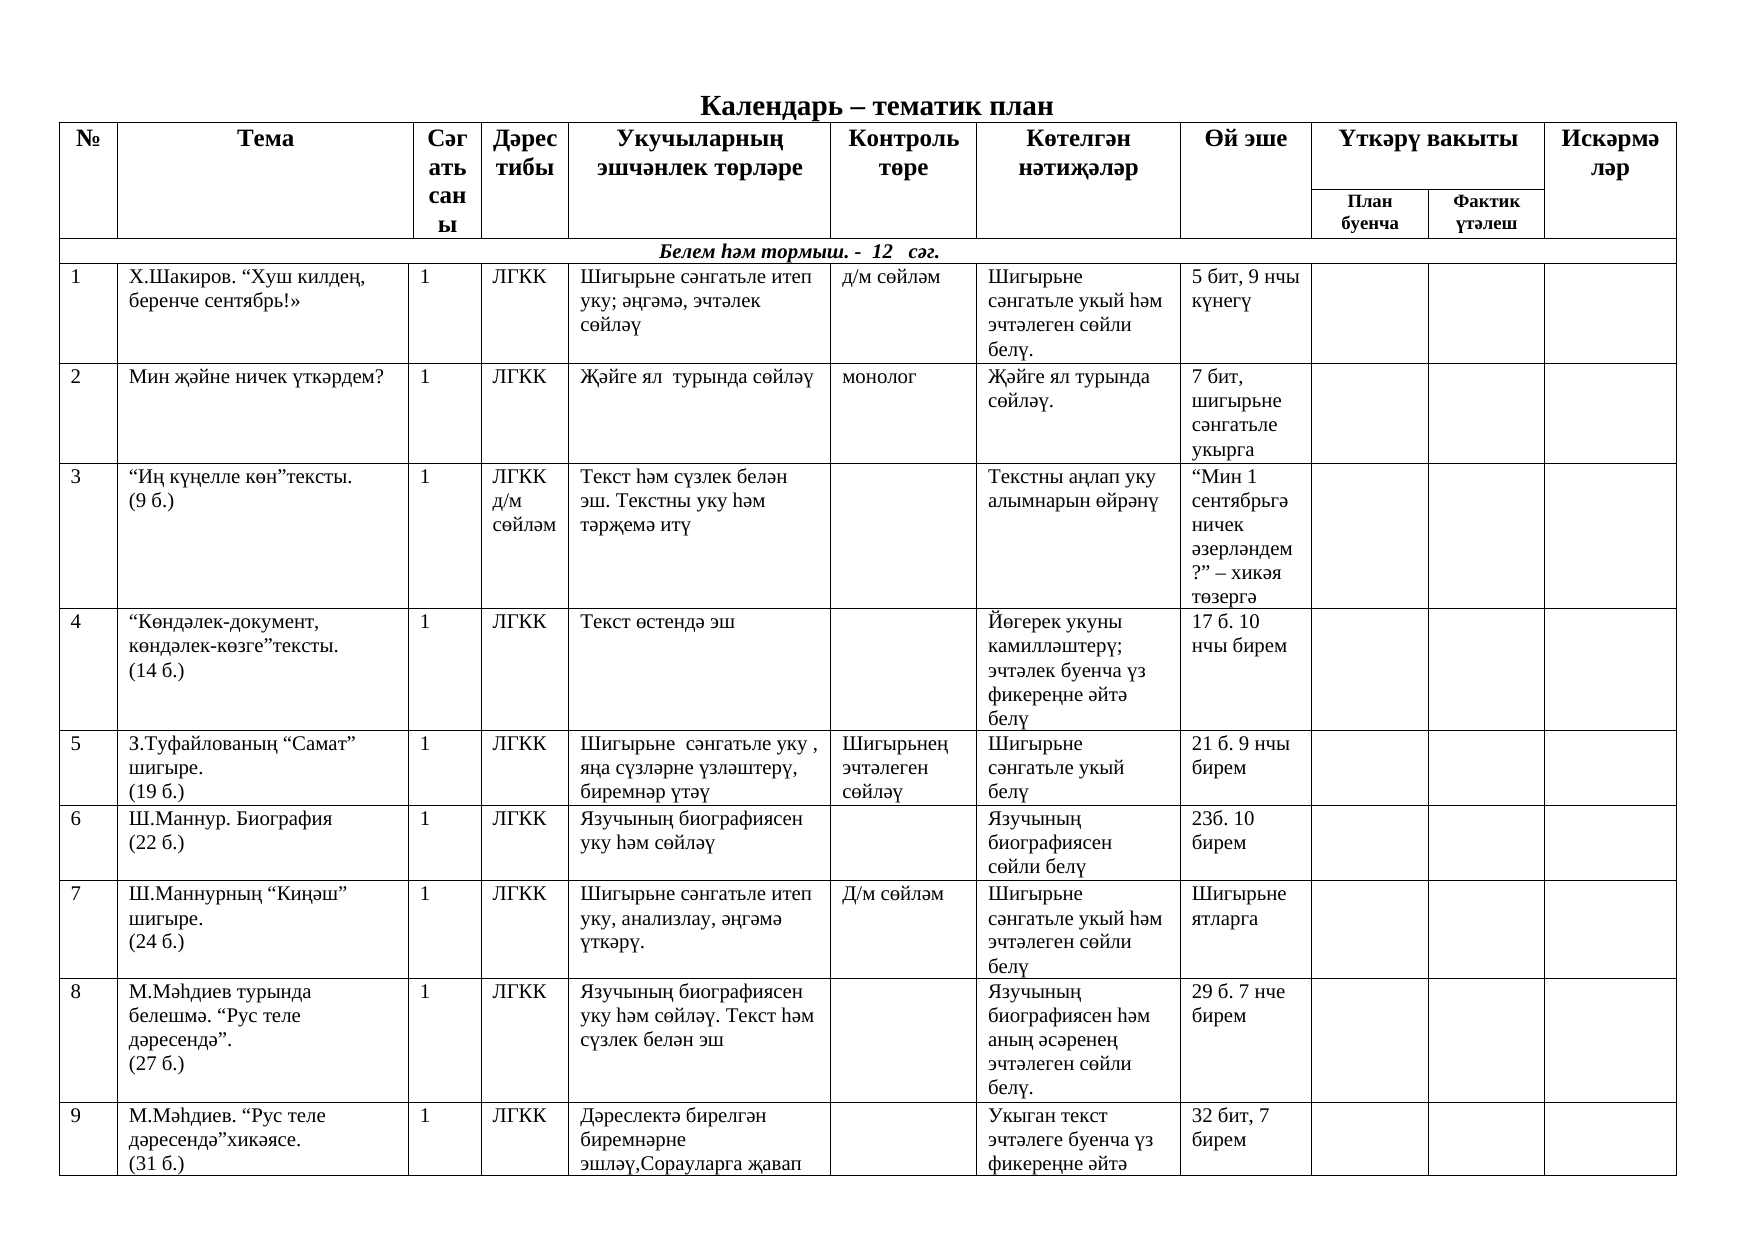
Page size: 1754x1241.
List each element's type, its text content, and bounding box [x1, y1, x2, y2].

table_cell 5 [60, 731, 117, 805]
table_cell Ш.Маннур. Биография (22 б.) [118, 806, 408, 880]
table_cell [1312, 979, 1428, 1102]
table_cell [1312, 364, 1428, 463]
table_header Тема [118, 123, 413, 238]
table_cell [1545, 464, 1676, 608]
table_header Контроль төре [831, 123, 976, 238]
table_cell 3 [60, 464, 117, 608]
table_cell [831, 609, 976, 730]
table_cell [1429, 364, 1544, 463]
table_header № [60, 123, 117, 238]
table_cell 4 [60, 609, 117, 730]
table_cell Шигырьне ятларга [1181, 881, 1311, 978]
table_cell 1 [409, 609, 481, 730]
table_cell [1545, 731, 1676, 805]
table_cell 1 [409, 806, 481, 880]
table_cell 7 [60, 881, 117, 978]
table_cell [1312, 881, 1428, 978]
table_cell “Иң күңелле көн”тексты. (9 б.) [118, 464, 408, 608]
table_cell [1429, 881, 1544, 978]
table_header Искәрмәләр [1545, 123, 1676, 238]
table_cell Җәйге ял турында сөйләү [569, 364, 830, 463]
table_cell д/м сөйләм [831, 264, 976, 363]
table_cell 1 [409, 264, 481, 363]
table_cell Язучының биографиясен уку һәм сөйләү. Текст һәм сүзлек белән эш [569, 979, 830, 1102]
table_cell 1 [409, 464, 481, 608]
table_cell 2 [60, 364, 117, 463]
table_cell 5 бит, 9 нчы күнегү [1181, 264, 1311, 363]
table_cell [831, 806, 976, 880]
table_cell ЛГКК [482, 806, 568, 880]
table_cell ЛГКК [482, 364, 568, 463]
table_cell Х.Шакиров. “Хуш килдең, беренче сентябрь!» [118, 264, 408, 363]
table_cell Шигырьне сәнгатьле итеп уку; әңгәмә, эчтәлек сөйләү [569, 264, 830, 363]
table_cell План буенча [1312, 190, 1428, 238]
table_header Сәгать саны [414, 123, 481, 238]
table_cell [1429, 1103, 1544, 1175]
table_cell Йөгерек укуны камилләштерү; эчтәлек буенча үз фикереңне әйтә белү [977, 609, 1180, 730]
table_cell [1429, 264, 1544, 363]
table_cell [1545, 806, 1676, 880]
table_cell 9 [60, 1103, 117, 1175]
table_cell Ш.Маннурның “Киңәш” шигыре. (24 б.) [118, 881, 408, 978]
table_cell Җәйге ял турында сөйләү. [977, 364, 1180, 463]
table_cell [1429, 979, 1544, 1102]
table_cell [977, 1103, 1180, 1175]
table_cell [1429, 806, 1544, 880]
table_cell Текст һәм сүзлек белән эш. Текстны уку һәм тәрҗемә итү [569, 464, 830, 608]
table_cell ЛГКК [482, 609, 568, 730]
table_cell ЛГКК [482, 264, 568, 363]
table_cell Шигырьне сәнгатьле итеп уку, анализлау, әңгәмә үткәрү. [569, 881, 830, 978]
table_cell 7 бит, шигырьне сәнгатьле укырга [1181, 364, 1311, 463]
table_cell Язучының биографиясен һәм аның әсәренең эчтәлеген сөйли белү. [977, 979, 1180, 1102]
table_cell Шигырьне сәнгатьле уку , яңа сүзләрне үзләштерү, биремнәр үтәү [569, 731, 830, 805]
table_cell 29 б. 7 нче бирем [1181, 979, 1311, 1102]
table_cell Шигырьне сәнгатьле укый белү [977, 731, 1180, 805]
table_cell [1429, 464, 1544, 608]
table_cell Текст өстендә эш [569, 609, 830, 730]
table_cell Язучының биографиясен уку һәм сөйләү [569, 806, 830, 880]
table_cell [1545, 881, 1676, 978]
table_cell [1545, 264, 1676, 363]
table_cell [1429, 609, 1544, 730]
table_cell 1 [409, 731, 481, 805]
table_header Үткәрү вакыты [1312, 123, 1544, 189]
table_cell З.Туфайлованың “Самат” шигыре. (19 б.) [118, 731, 408, 805]
table_cell ЛГКК [482, 1103, 568, 1175]
table_cell ЛГКК [482, 881, 568, 978]
table_cell “Көндәлек-документ, көндәлек-көзге”тексты. (14 б.) [118, 609, 408, 730]
table_cell Д/м сөйләм [831, 881, 976, 978]
table_cell [1312, 1103, 1428, 1175]
table_cell ЛГКК [482, 979, 568, 1102]
table_cell [1545, 979, 1676, 1102]
table_cell Мин җәйне ничек үткәрдем? [118, 364, 408, 463]
table_cell “Мин 1 сентябрьгә ничек әзерләндем?” – хикәя төзергә [1181, 464, 1311, 608]
table_cell [831, 464, 976, 608]
table_cell 23б. 10 бирем [1181, 806, 1311, 880]
table_cell [1312, 806, 1428, 880]
table_cell 1 [409, 364, 481, 463]
table_cell Шигырьне сәнгатьле укый һәм эчтәлеген сөйли белү. [977, 264, 1180, 363]
table_cell 17 б. 10 нчы бирем [1181, 609, 1311, 730]
table_cell Текстны аңлап уку алымнарын өйрәнү [977, 464, 1180, 608]
table_cell Язучының биографиясен сөйли белү [977, 806, 1180, 880]
table_header Дәрес тибы [482, 123, 568, 238]
table_cell [831, 979, 976, 1102]
table_cell [1545, 1103, 1676, 1175]
table_cell [1312, 731, 1428, 805]
table_cell [831, 1103, 976, 1175]
table_cell 21 б. 9 нчы бирем [1181, 731, 1311, 805]
table_cell М.Мәһдиев турында белешмә. “Рус теле дәресендә”. (27 б.) [118, 979, 408, 1102]
table_header Көтелгән нәтиҗәләр [977, 123, 1180, 238]
table_cell [1429, 731, 1544, 805]
table_header Өй эше [1181, 123, 1311, 238]
table_cell [1312, 264, 1428, 363]
table_cell Белем һәм тормыш. - 12 сәг. [60, 239, 1676, 263]
text Календарь – тематик план [118, 88, 1636, 122]
table_cell 1 [409, 1103, 481, 1175]
table_header Укучыларның эшчәнлек төрләре [569, 123, 830, 238]
table_cell Фактик үтәлеш [1429, 190, 1544, 238]
table_cell монолог [831, 364, 976, 463]
table_cell [1312, 609, 1428, 730]
table_cell [1545, 609, 1676, 730]
table_cell 1 [409, 979, 481, 1102]
table_cell 32 бит, 7 бирем [1181, 1103, 1311, 1175]
table_cell Шигырьне сәнгатьле укый һәм эчтәлеген сөйли белү [977, 881, 1180, 978]
table_cell ЛГКК д/м сөйләм [482, 464, 568, 608]
table_cell 6 [60, 806, 117, 880]
table_cell 1 [60, 264, 117, 363]
table_cell 1 [409, 881, 481, 978]
table_cell [1312, 464, 1428, 608]
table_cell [118, 1103, 408, 1175]
table_cell 8 [60, 979, 117, 1102]
table_cell [1545, 364, 1676, 463]
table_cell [569, 1103, 830, 1175]
table_cell ЛГКК [482, 731, 568, 805]
table_cell Шигырьнең эчтәлеген сөйләү [831, 731, 976, 805]
